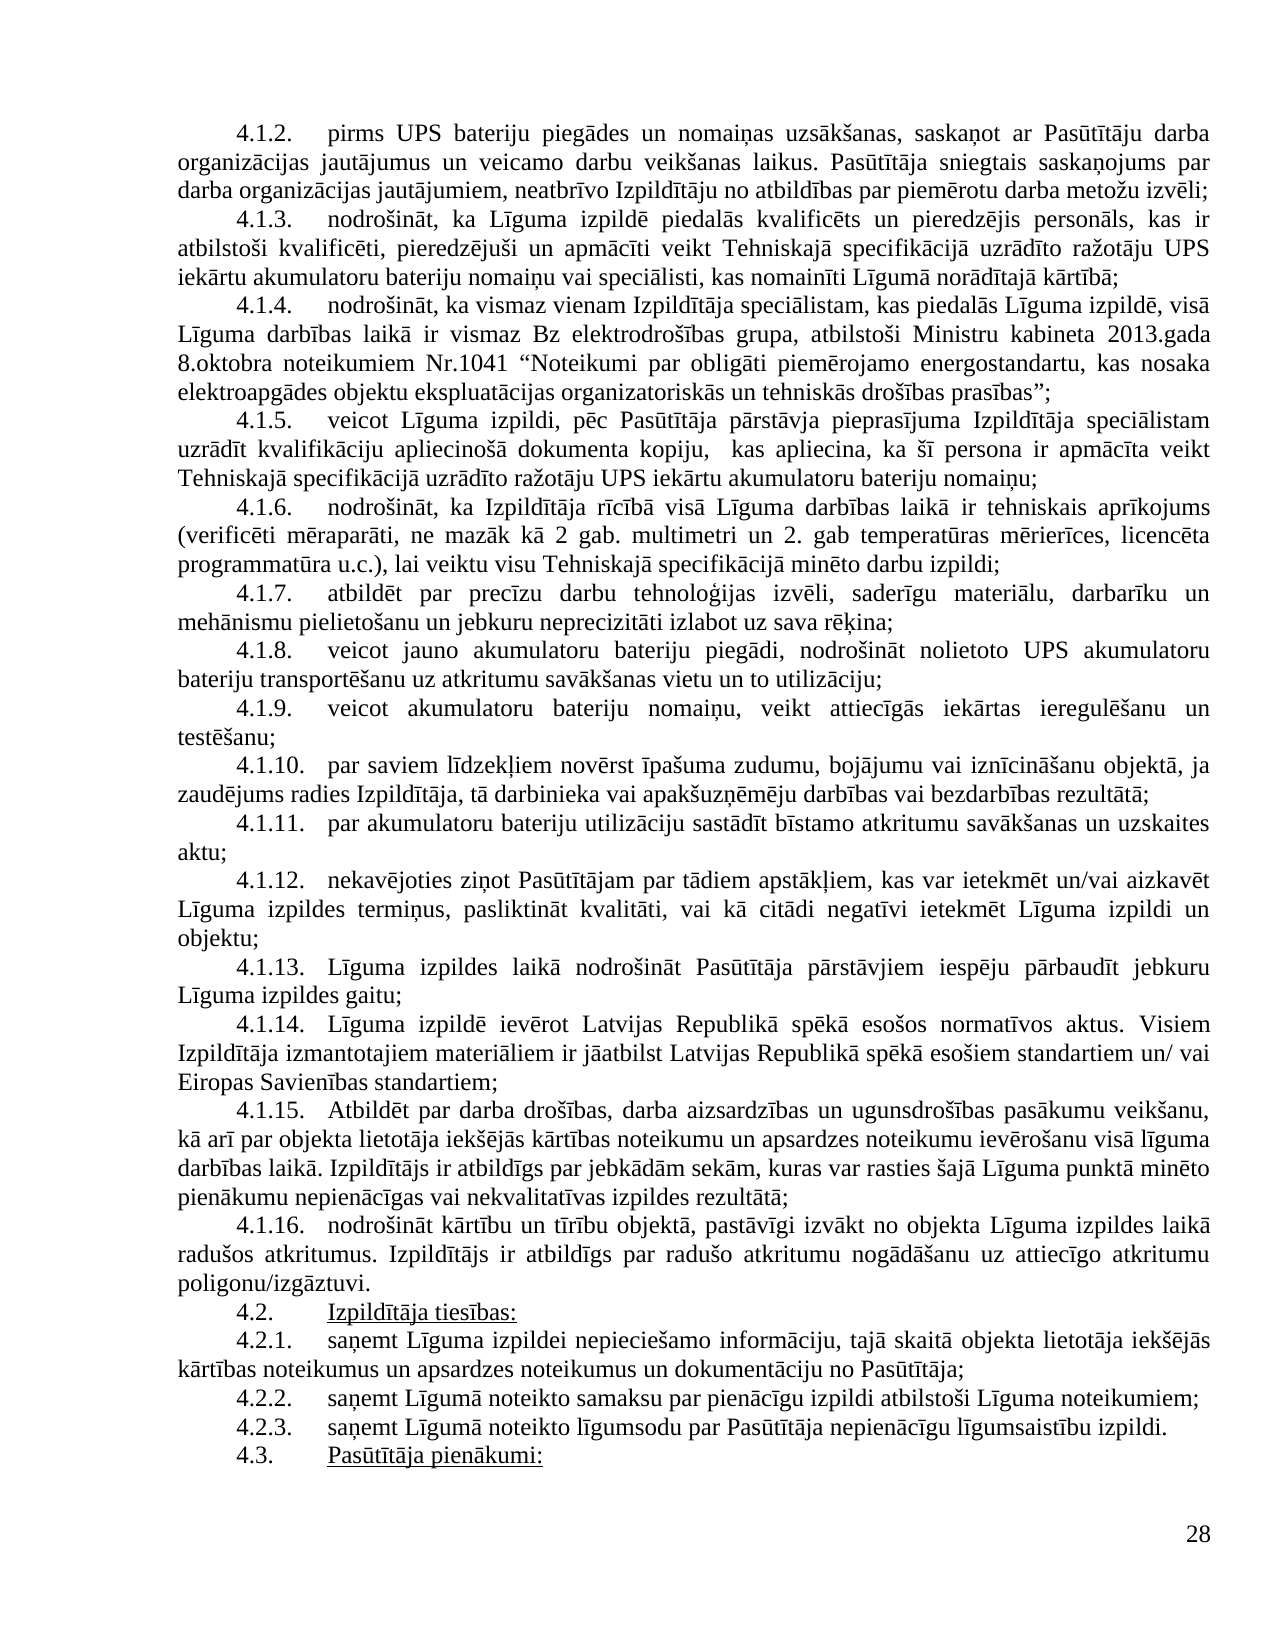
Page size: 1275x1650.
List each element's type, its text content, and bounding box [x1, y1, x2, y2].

list nekavējoties ziņot Pasūtītājam par tādiem apstākļiem, kas var ietekmēt un/vai aizkavēt Līguma izpildes termiņus, pasliktināt kvalitāti, vai kā citādi negatīvi ietekmēt Līguma izpildi un objektu; [177, 866, 1211, 952]
list nodrošināt, ka Līguma izpildē piedalās kvalificēts un pieredzējis personāls, kas ir atbilstoši kvalificēti, pieredzējuši un apmācīti veikt Tehniskajā specifikācijā uzrādīto ražotāju UPS iekārtu akumulatoru bateriju nomaiņu vai speciālisti, kas nomainīti Līgumā norādītajā kārtībā; [177, 204, 1211, 291]
list saņemt Līguma izpildei nepieciešamo informāciju, tajā skaitā objekta lietotāja iekšējās kārtības noteikumus un apsardzes noteikumus un dokumentāciju no Pasūtītāja; [177, 1326, 1211, 1383]
list Pasūtītāja pienākumi: [177, 1441, 1211, 1469]
list Līguma izpildē ievērot Latvijas Republikā spēkā esošos normatīvos aktus. Visiem Izpildītāja izmantotajiem materiāliem ir jāatbilst Latvijas Republikā spēkā esošiem standartiem un/ vai Eiropas Savienības standartiem; [177, 1009, 1211, 1096]
list nodrošināt, ka vismaz vienam Izpildītāja speciālistam, kas piedalās Līguma izpildē, visā Līguma darbības laikā ir vismaz Bz elektrodrošības grupa, atbilstoši Ministru kabineta 2013.gada 8.oktobra noteikumiem Nr.1041 “Noteikumi par obligāti piemērojamo energostandartu, kas nosaka elektroapgādes objektu ekspluatācijas organizatoriskās un tehniskās drošības prasības”; [177, 291, 1211, 377]
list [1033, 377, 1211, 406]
list veicot akumulatoru bateriju nomaiņu, veikt attiecīgās iekārtas ieregulēšanu un testēšanu; [177, 693, 1211, 751]
list saņemt Līgumā noteikto samaksu par pienācīgu izpildi atbilstoši Līguma noteikumiem; [177, 1383, 1211, 1412]
list par akumulatoru bateriju utilizāciju sastādīt bīstamo atkritumu savākšanas un uzskaites aktu; [177, 808, 1211, 866]
list par saviem līdzekļiem novērst īpašuma zudumu, bojājumu vai iznīcināšanu objektā, ja zaudējums radies Izpildītāja, tā darbinieka vai apakšuzņēmēju darbības vai bezdarbības rezultātā; [177, 751, 1211, 808]
list Izpildītāja tiesības: [177, 1297, 1211, 1326]
list Atbildēt par darba drošības, darba aizsardzības un ugunsdrošības pasākumu veikšanu, kā arī par objekta lietotāja iekšējās kārtības noteikumu un apsardzes noteikumu ievērošanu visā līguma darbības laikā. Izpildītājs ir atbildīgs par jebkādām sekām, kuras var rasties šajā Līguma punktā minēto pienākumu nepienācīgas vai nekvalitatīvas izpildes rezultātā; [177, 1096, 1211, 1211]
list veicot Līguma izpildi, pēc Pasūtītāja pārstāvja pieprasījuma Izpildītāja speciālistam uzrādīt kvalifikāciju apliecinošā dokumenta kopiju, kas apliecina, ka šī persona ir apmācīta veikt Tehniskajā specifikācijā uzrādīto ražotāju UPS iekārtu akumulatoru bateriju nomaiņu; [177, 406, 1211, 492]
list atbildēt par precīzu darbu tehnoloģijas izvēli, saderīgu materiālu, darbarīku un mehānismu pielietošanu un jebkuru neprecizitāti izlabot uz sava rēķina; [177, 578, 1211, 636]
list saņemt Līgumā noteikto līgumsodu par Pasūtītāja nepienācīgu līgumsaistību izpildi. [177, 1412, 1211, 1441]
list Līguma izpildes laikā nodrošināt Pasūtītāja pārstāvjiem iespēju pārbaudīt jebkuru Līguma izpildes gaitu; [177, 952, 1211, 1009]
list nodrošināt, ka Izpildītāja rīcībā visā Līguma darbības laikā ir tehniskais aprīkojums (verificēti mēraparāti, ne mazāk kā 2 gab. multimetri un 2. gab temperatūras mērierīces, licencēta programmatūra u.c.), lai veiktu visu Tehniskajā specifikācijā minēto darbu izpildi; [177, 492, 1211, 578]
list veicot jauno akumulatoru bateriju piegādi, nodrošināt nolietoto UPS akumulatoru bateriju transportēšanu uz atkritumu savākšanas vietu un to utilizāciju; [177, 636, 1211, 693]
list pirms UPS bateriju piegādes un nomaiņas uzsākšanas, saskaņot ar Pasūtītāju darba organizācijas jautājumus un veicamo darbu veikšanas laikus. Pasūtītāja sniegtais saskaņojums par darba organizācijas jautājumiem, neatbrīvo Izpildītāju no atbildības par piemērotu darba metožu izvēli; [177, 118, 1211, 204]
list nodrošināt kārtību un tīrību objektā, pastāvīgi izvākt no objekta Līguma izpildes laikā radušos atkritumus. Izpildītājs ir atbildīgs par radušo atkritumu nogādāšanu uz attiecīgo atkritumu poligonu/izgāztuvi. [177, 1211, 1211, 1297]
